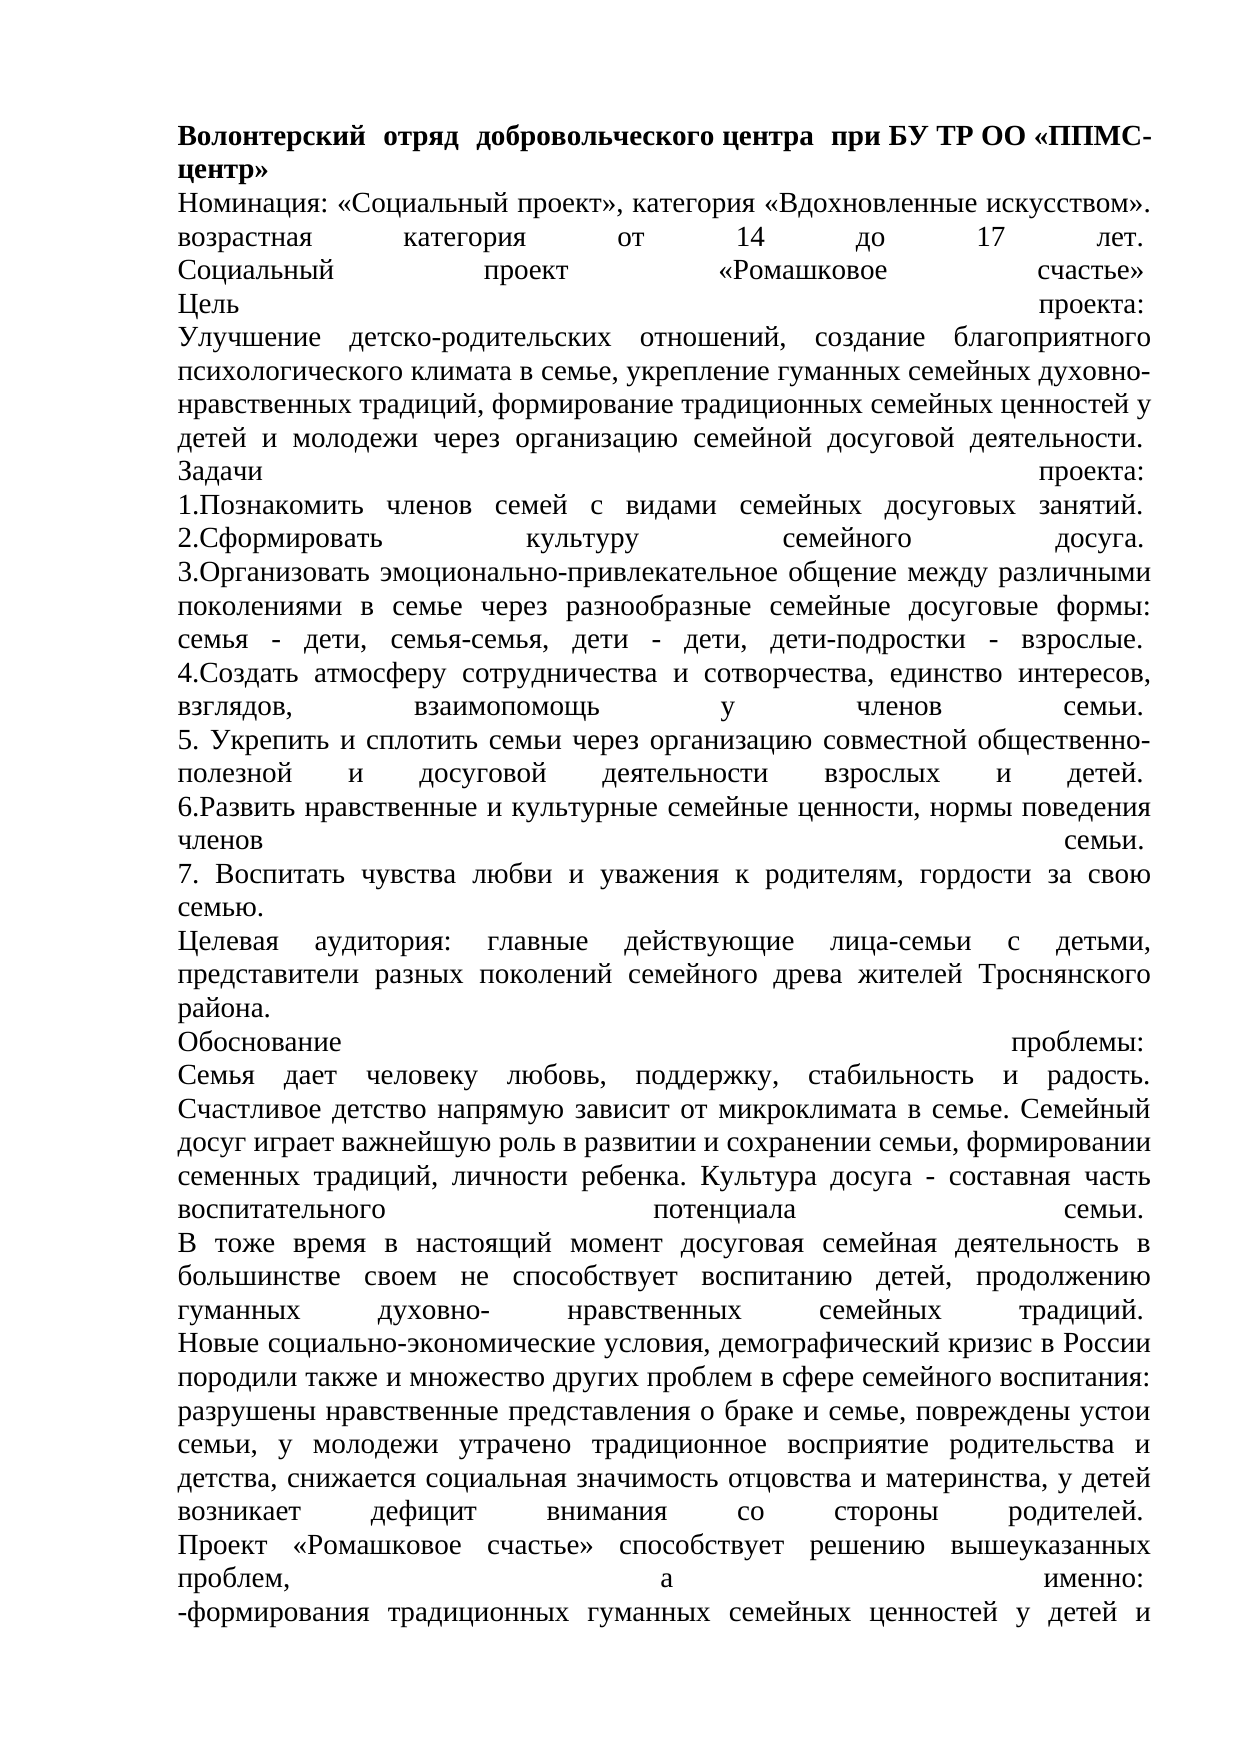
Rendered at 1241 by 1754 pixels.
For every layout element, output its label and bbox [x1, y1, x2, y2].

text [177, 118, 1152, 1627]
